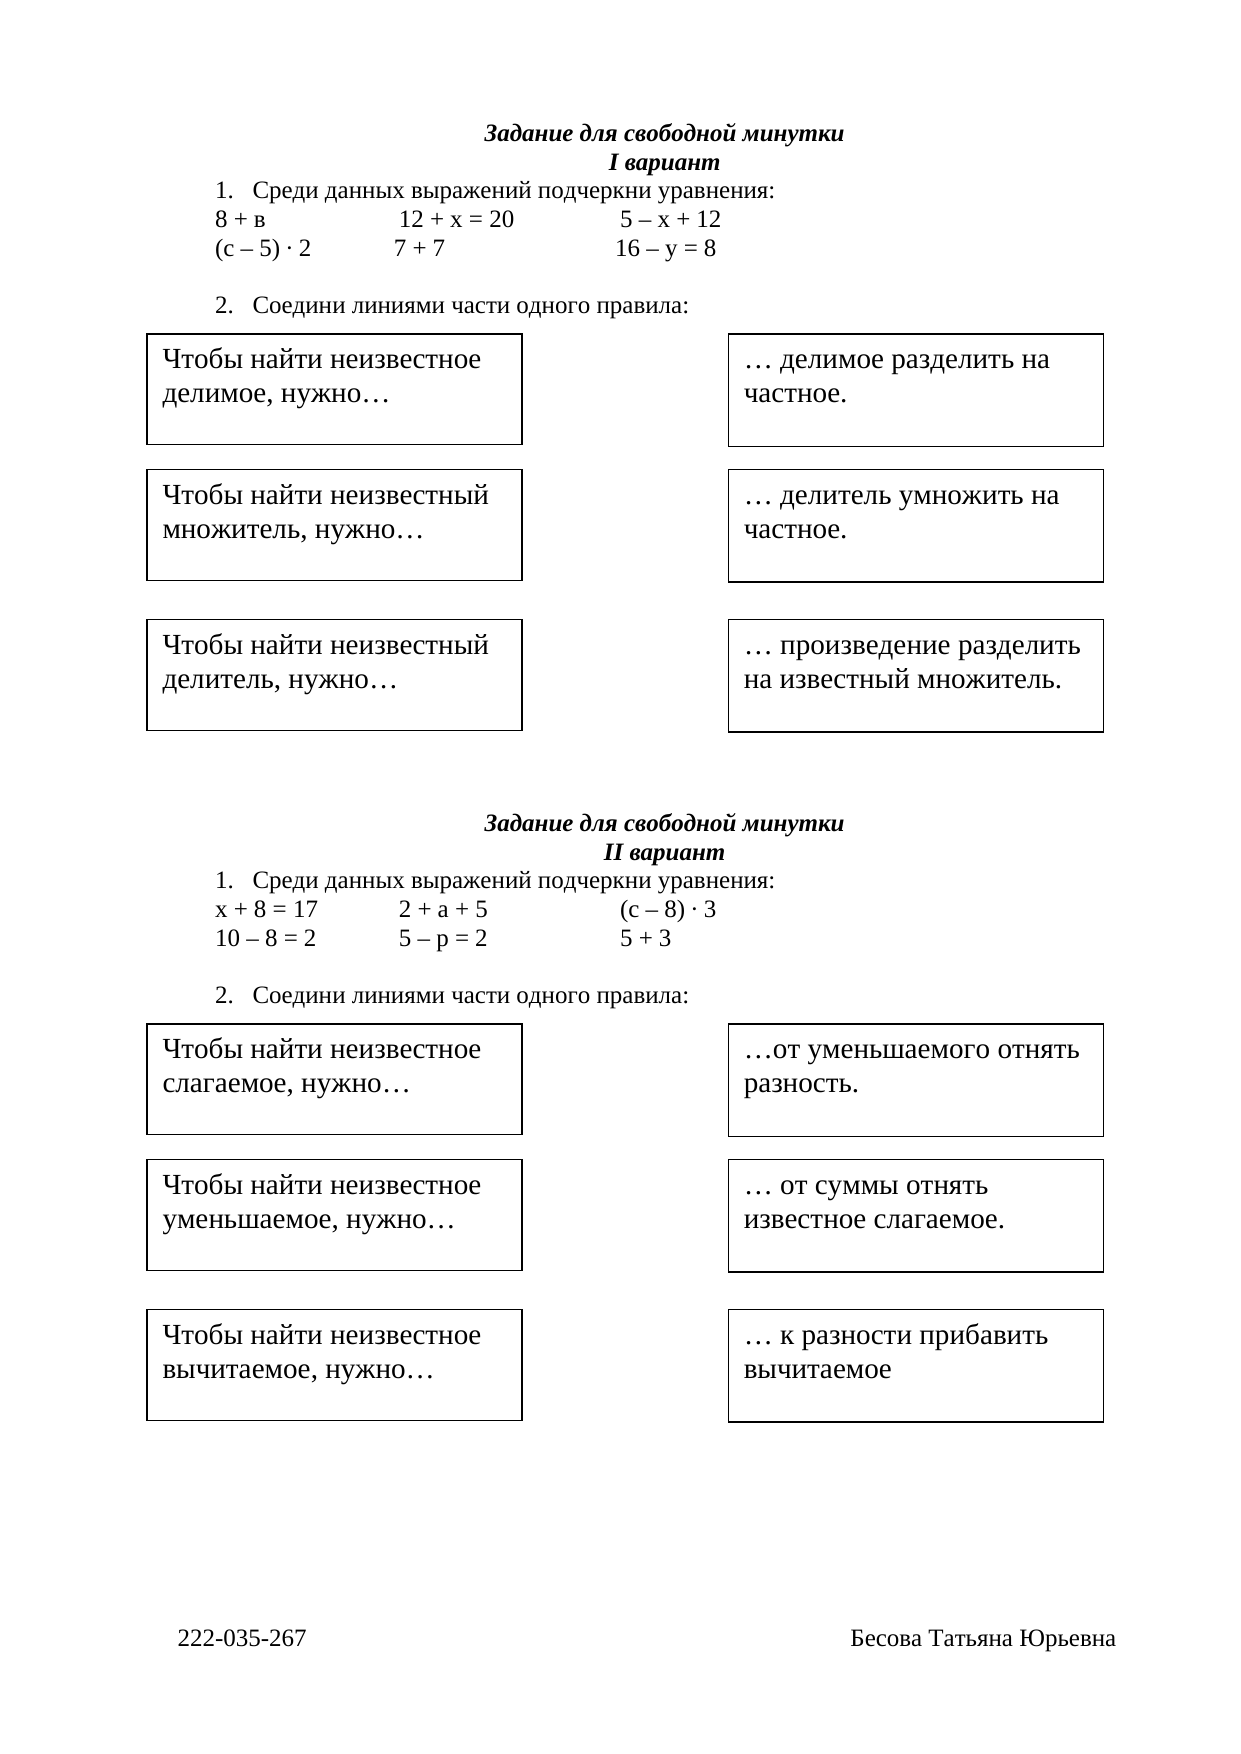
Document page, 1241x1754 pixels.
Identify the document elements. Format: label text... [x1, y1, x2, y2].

list Среди данных выражений подчеркни уравнения: [215, 866, 1152, 894]
list Среди данных выражений подчеркни уравнения: [215, 176, 1152, 204]
text I вариант [177, 147, 1152, 176]
text 8 + в 12 + х = 20 5 – х + 12 [215, 204, 1152, 233]
text 10 – 8 = 2 5 – р = 2 5 + 3 [215, 923, 1152, 952]
list Соедини линиями части одного правила: [215, 981, 1152, 1009]
text Задание для свободной минутки [177, 118, 1152, 147]
list Соедини линиями части одного правила: [215, 291, 1152, 319]
text (с – 5) ∙ 2 7 + 7 16 – у = 8 [215, 233, 1152, 262]
text х + 8 = 17 2 + а + 5 (с – 8) ∙ 3 [215, 894, 1152, 923]
text II вариант [177, 837, 1152, 866]
text Задание для свободной минутки [177, 808, 1152, 837]
